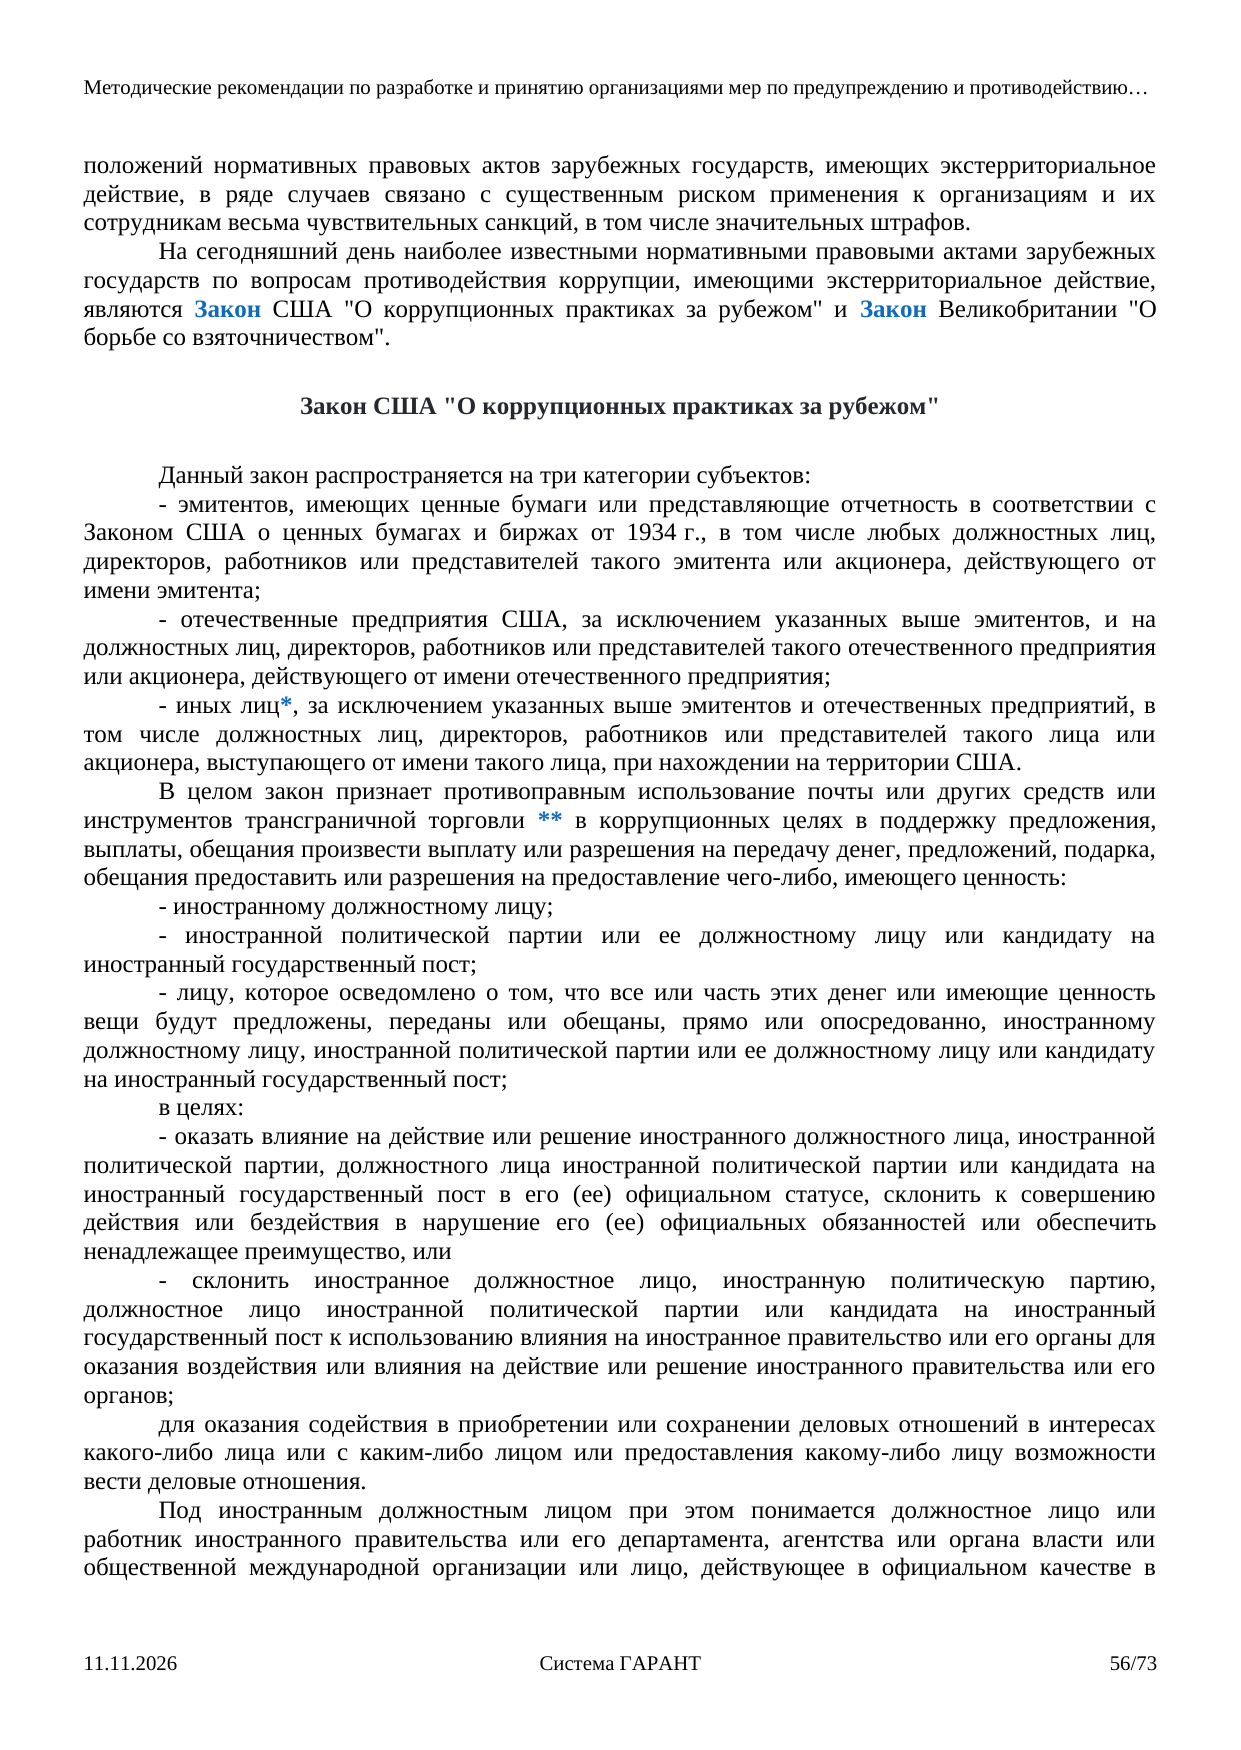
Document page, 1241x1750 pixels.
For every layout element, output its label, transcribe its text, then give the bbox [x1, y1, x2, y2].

text - отечественные предприятия США, за исключением указанных выше эмитентов, и на должностных лиц, директоров, работников или представителей такого отечественного предприятия или акционера, действующего от имени отечественного предприятия; [83, 604, 1157, 690]
text - иностранной политической партии или ее должностному лицу или кандидату на иностранный государственный пост; [83, 920, 1157, 977]
text В целом закон признает противоправным использование почты или других средств или инструментов трансграничной торговли ** в коррупционных целях в поддержку предложения, выплаты, обещания произвести выплату или разрешения на передачу денег, предложений, подарка, обещания предоставить или разрешения на предоставление чего-либо, имеющего ценность: [83, 776, 1157, 891]
text - эмитентов, имеющих ценные бумаги или представляющие отчетность в соответствии с Законом США о ценных бумагах и биржах от 1934 г., в том числе любых должностных лиц, директоров, работников или представителей такого эмитента или акционера, действующего от имени эмитента; [83, 489, 1157, 604]
text - лицу, которое осведомлено о том, что все или часть этих денег или имеющие ценность вещи будут предложены, переданы или обещаны, прямо или опосредованно, иностранному должностному лицу, иностранной политической партии или ее должностному лицу или кандидату на иностранный государственный пост; [83, 977, 1157, 1092]
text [83, 1495, 1157, 1581]
text - иностранному должностному лицу; [83, 891, 1157, 920]
text - иных лиц*, за исключением указанных выше эмитентов и отечественных предприятий, в том числе должностных лиц, директоров, работников или представителей такого лица или акционера, выступающего от имени такого лица, при нахождении на территории США. [83, 690, 1157, 776]
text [83, 150, 1157, 236]
text На сегодняшний день наиболее известными нормативными правовыми актами зарубежных государств по вопросам противодействия коррупции, имеющими экстерриториальное действие, являются Закон США "О коррупционных практиках за рубежом" и Закон Великобритании "О борьбе со взяточничеством". [83, 236, 1157, 351]
text в целях: [83, 1092, 1157, 1121]
subtitle Закон США "О коррупционных практиках за рубежом" [83, 391, 1157, 420]
text для оказания содействия в приобретении или сохранении деловых отношений в интересах какого-либо лица или с каким-либо лицом или предоставления какому-либо лицу возможности вести деловые отношения. [83, 1409, 1157, 1495]
text - оказать влияние на действие или решение иностранного должностного лица, иностранной политической партии, должностного лица иностранной политической партии или кандидата на иностранный государственный пост в его (ее) официальном статусе, склонить к совершению действия или бездействия в нарушение его (ее) официальных обязанностей или обеспечить ненадлежащее преимущество, или [83, 1121, 1157, 1265]
text Данный закон распространяется на три категории субъектов: [83, 460, 1157, 489]
text - склонить иностранное должностное лицо, иностранную политическую партию, должностное лицо иностранной политической партии или кандидата на иностранный государственный пост к использованию влияния на иностранное правительство или его органы для оказания воздействия или влияния на действие или решение иностранного правительства или его органов; [83, 1265, 1157, 1409]
